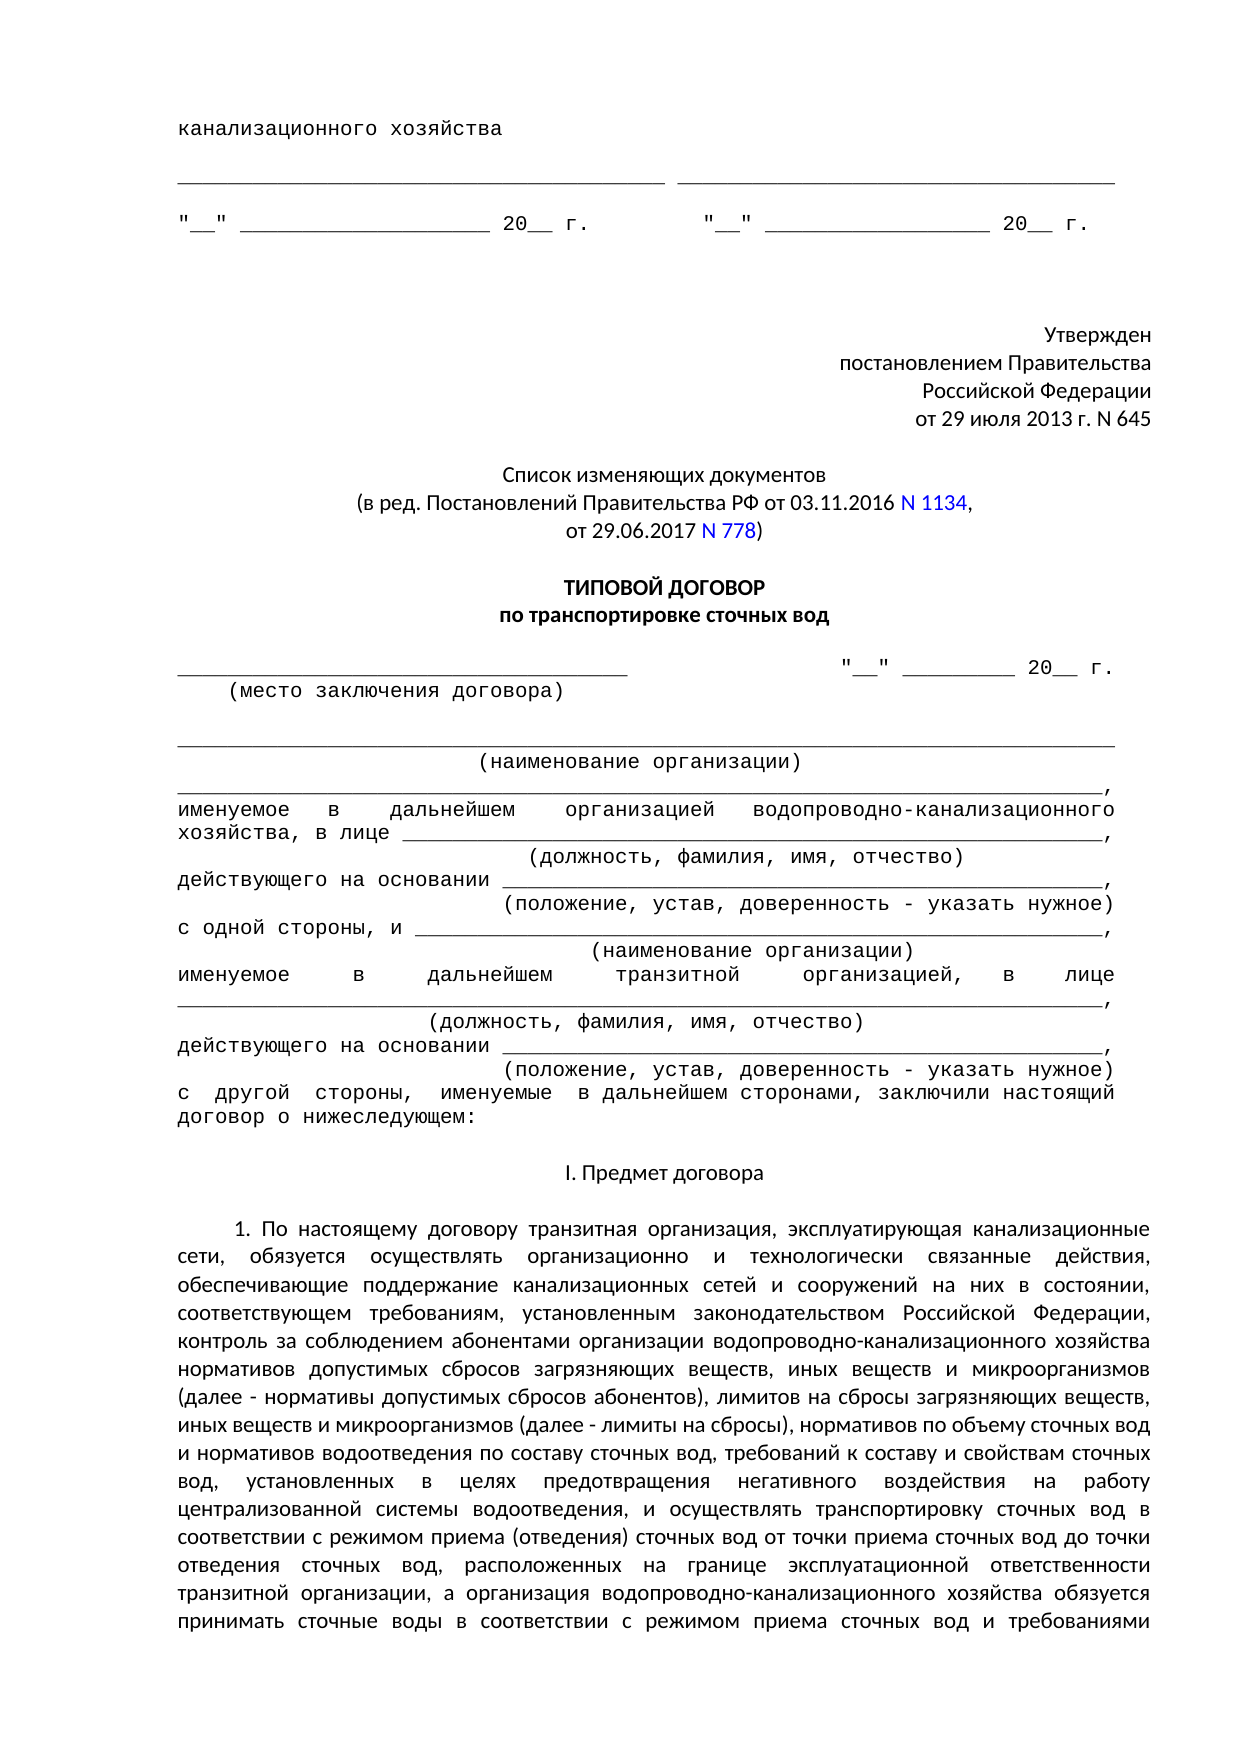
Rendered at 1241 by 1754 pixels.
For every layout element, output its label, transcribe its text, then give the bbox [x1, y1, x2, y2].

text Российской Федерации [177, 376, 1152, 404]
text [177, 1214, 1152, 1634]
text ___________________________________________________________________________ [177, 728, 1152, 751]
text от 29.06.2017 N 778) [177, 517, 1152, 544]
text (положение, устав, доверенность - указать нужное) [177, 1059, 1152, 1082]
text Утвержден [177, 320, 1152, 348]
text хозяйства, в лице ________________________________________________________, [177, 822, 1152, 846]
title по транспортировке сточных вод [177, 601, 1152, 629]
text с одной стороны, и _______________________________________________________, [177, 917, 1152, 940]
text договор о нижеследующем: [177, 1106, 1152, 1129]
text (наименование организации) [177, 940, 1152, 964]
text Список изменяющих документов [177, 461, 1152, 488]
text с другой стороны, именуемые в дальнейшем сторонами, заключили настоящий [177, 1082, 1152, 1106]
text __________________________________________________________________________, [177, 988, 1152, 1011]
text действующего на основании ________________________________________________, [177, 1035, 1152, 1059]
text _______________________________________ ___________________________________ [177, 165, 1152, 189]
text "__" ____________________ 20__ г. "__" __________________ 20__ г. [177, 213, 1152, 236]
title ТИПОВОЙ ДОГОВОР [177, 573, 1152, 601]
text канализационного хозяйства [177, 118, 1152, 142]
text (должность, фамилия, имя, отчество) [177, 846, 1152, 869]
text именуемое в дальнейшем транзитной организацией, в лице [177, 964, 1152, 988]
text от 29 июля 2013 г. N 645 [177, 404, 1152, 432]
text I. Предмет договора [177, 1158, 1152, 1186]
text (положение, устав, доверенность - указать нужное) [177, 893, 1152, 917]
text именуемое в дальнейшем организацией водопроводно-канализационного [177, 798, 1152, 822]
text (в ред. Постановлений Правительства РФ от 03.11.2016 N 1134, [177, 488, 1152, 517]
text __________________________________________________________________________, [177, 775, 1152, 798]
text действующего на основании ________________________________________________, [177, 869, 1152, 893]
text ____________________________________ "__" _________ 20__ г. [177, 657, 1152, 680]
text (место заключения договора) [177, 680, 1152, 704]
text (наименование организации) [177, 751, 1152, 775]
text постановлением Правительства [177, 348, 1152, 376]
text (должность, фамилия, имя, отчество) [177, 1011, 1152, 1035]
